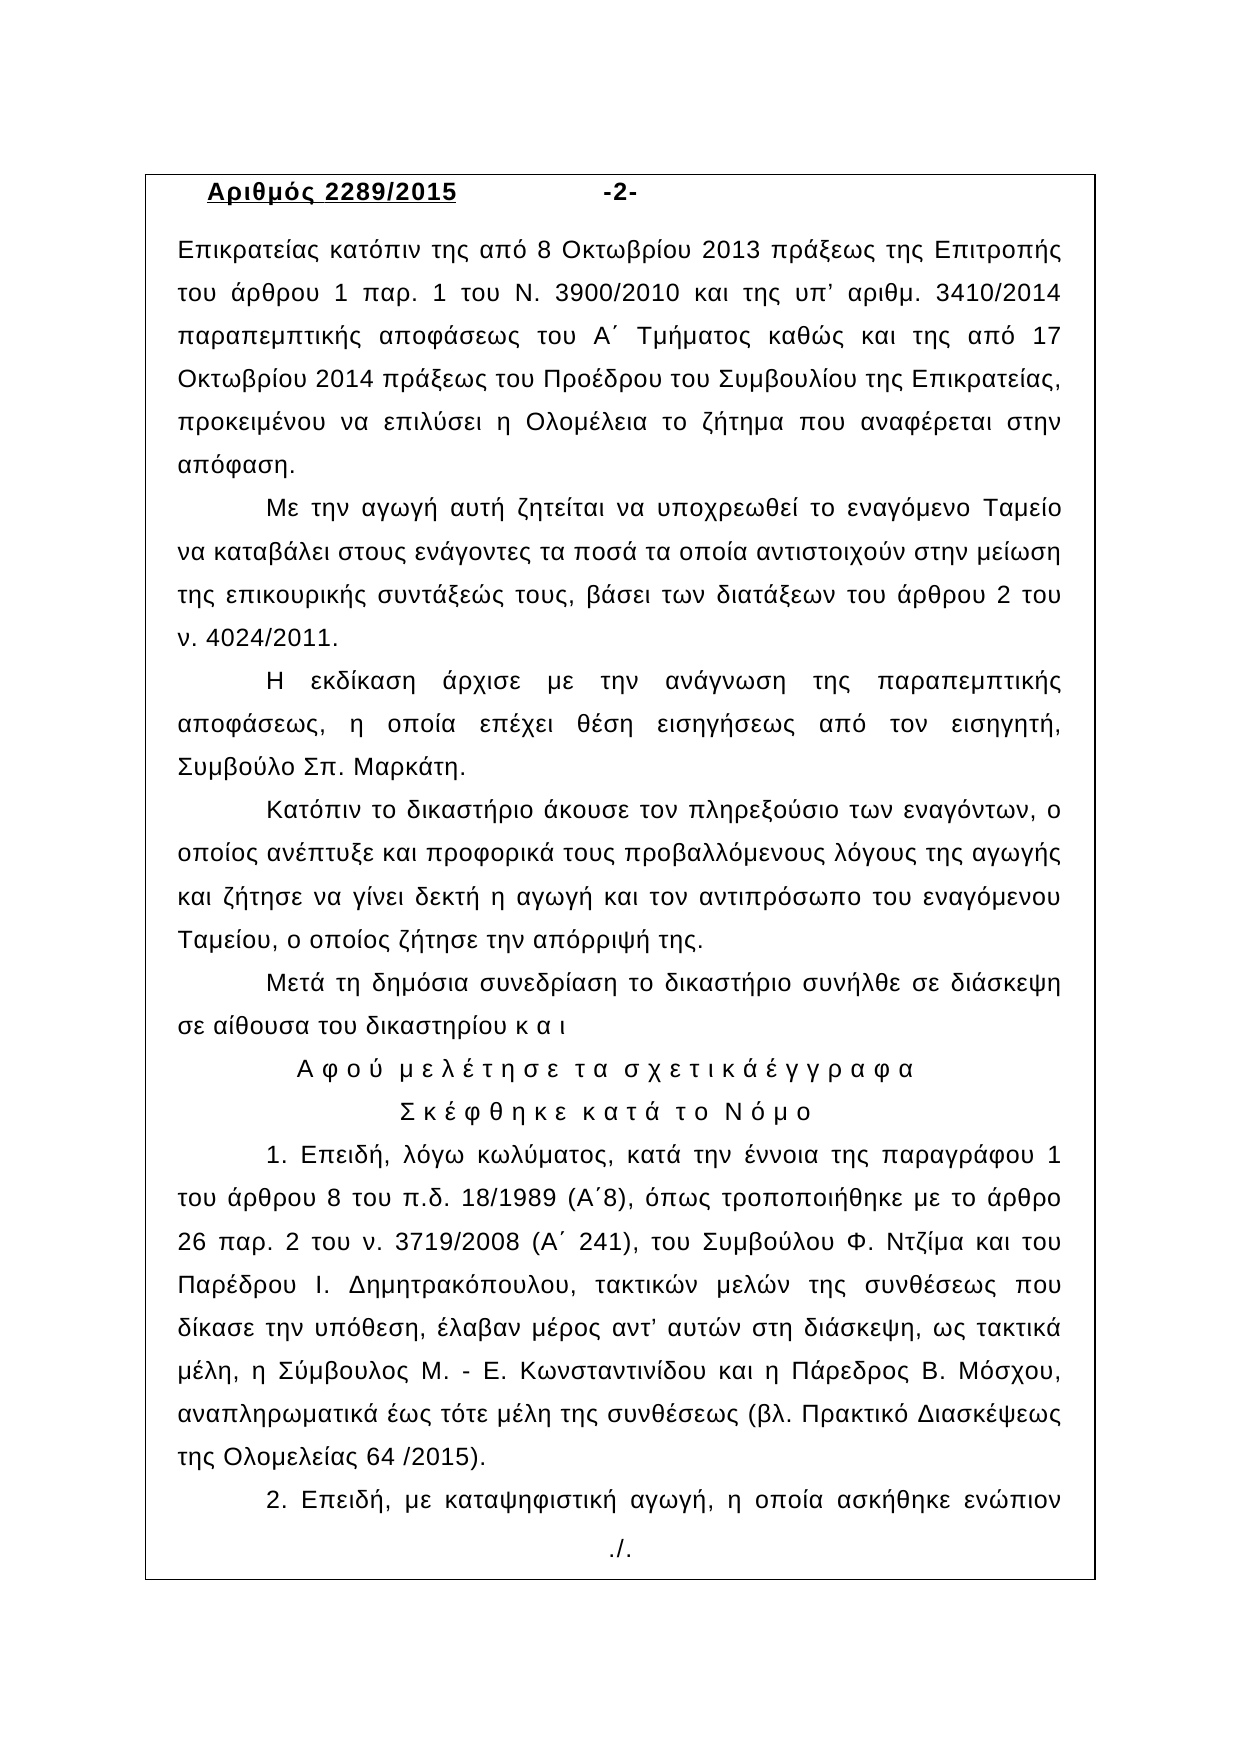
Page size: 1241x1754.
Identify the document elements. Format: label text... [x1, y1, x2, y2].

subtitle Α φ ο ύ μ ε λ έ τ η σ ε τ α σ χ ε τ ι κ ά έ γ γ ρ α φ α [177, 1054, 1034, 1083]
text Η εκδίκαση άρχισε με την ανάγνωση της παραπεμπτικής αποφάσεως, η οποία επέχει θέση εισηγήσεως από τον εισηγητή, Συμβούλο Σπ. Μαρκάτη. [177, 666, 1063, 781]
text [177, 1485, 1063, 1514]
text 1. Επειδή, λόγω κωλύματος, κατά την έννοια της παραγράφου 1 του άρθρου 8 του π.δ. 18/1989 (Α΄8), όπως τροποποιήθηκε με το άρθρο 26 παρ. 2 του ν. 3719/2008 (Α΄ 241), του Συμβούλου Φ. Ντζίμα και του Παρέδρου Ι. Δημητρακόπουλου, τακτικών μελών της συνθέσεως που δίκασε την υπόθεση, έλαβαν μέρος αντ’ αυτών στη διάσκεψη, ως τακτικά μέλη, η Σύμβουλος Μ. - Ε. Κωνσταντινίδου και η Πάρεδρος Β. Μόσχου, αναπληρωματικά έως τότε μέλη της συνθέσεως (βλ. Πρακτικό Διασκέψεως της Ολομελείας 64 /2015). [177, 1140, 1063, 1471]
text Μετά τη δημόσια συνεδρίαση το δικαστήριο συνήλθε σε διάσκεψη σε αίθουσα του δικαστηρίου κ α ι [177, 968, 1063, 1040]
text Κατόπιν το δικαστήριο άκουσε τον πληρεξούσιο των εναγόντων, ο οποίος ανέπτυξε και προφορικά τους προβαλλόμενους λόγους της αγωγής και ζήτησε να γίνει δεκτή η αγωγή και τον αντιπρόσωπο του εναγόμενου Ταμείου, ο οποίος ζήτησε την απόρριψή της. [177, 795, 1063, 953]
text Με την αγωγή αυτή ζητείται να υποχρεωθεί το εναγόμενο Ταμείο να καταβάλει στους ενάγοντες τα ποσά τα οποία αντιστοιχούν στην μείωση της επικουρικής συντάξεώς τους, βάσει των διατάξεων του άρθρου 2 του ν. 4024/2011. [177, 493, 1063, 652]
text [177, 235, 1063, 479]
text Σ κ έ φ θ η κ ε κ α τ ά τ ο Ν ό μ ο [177, 1097, 1034, 1126]
